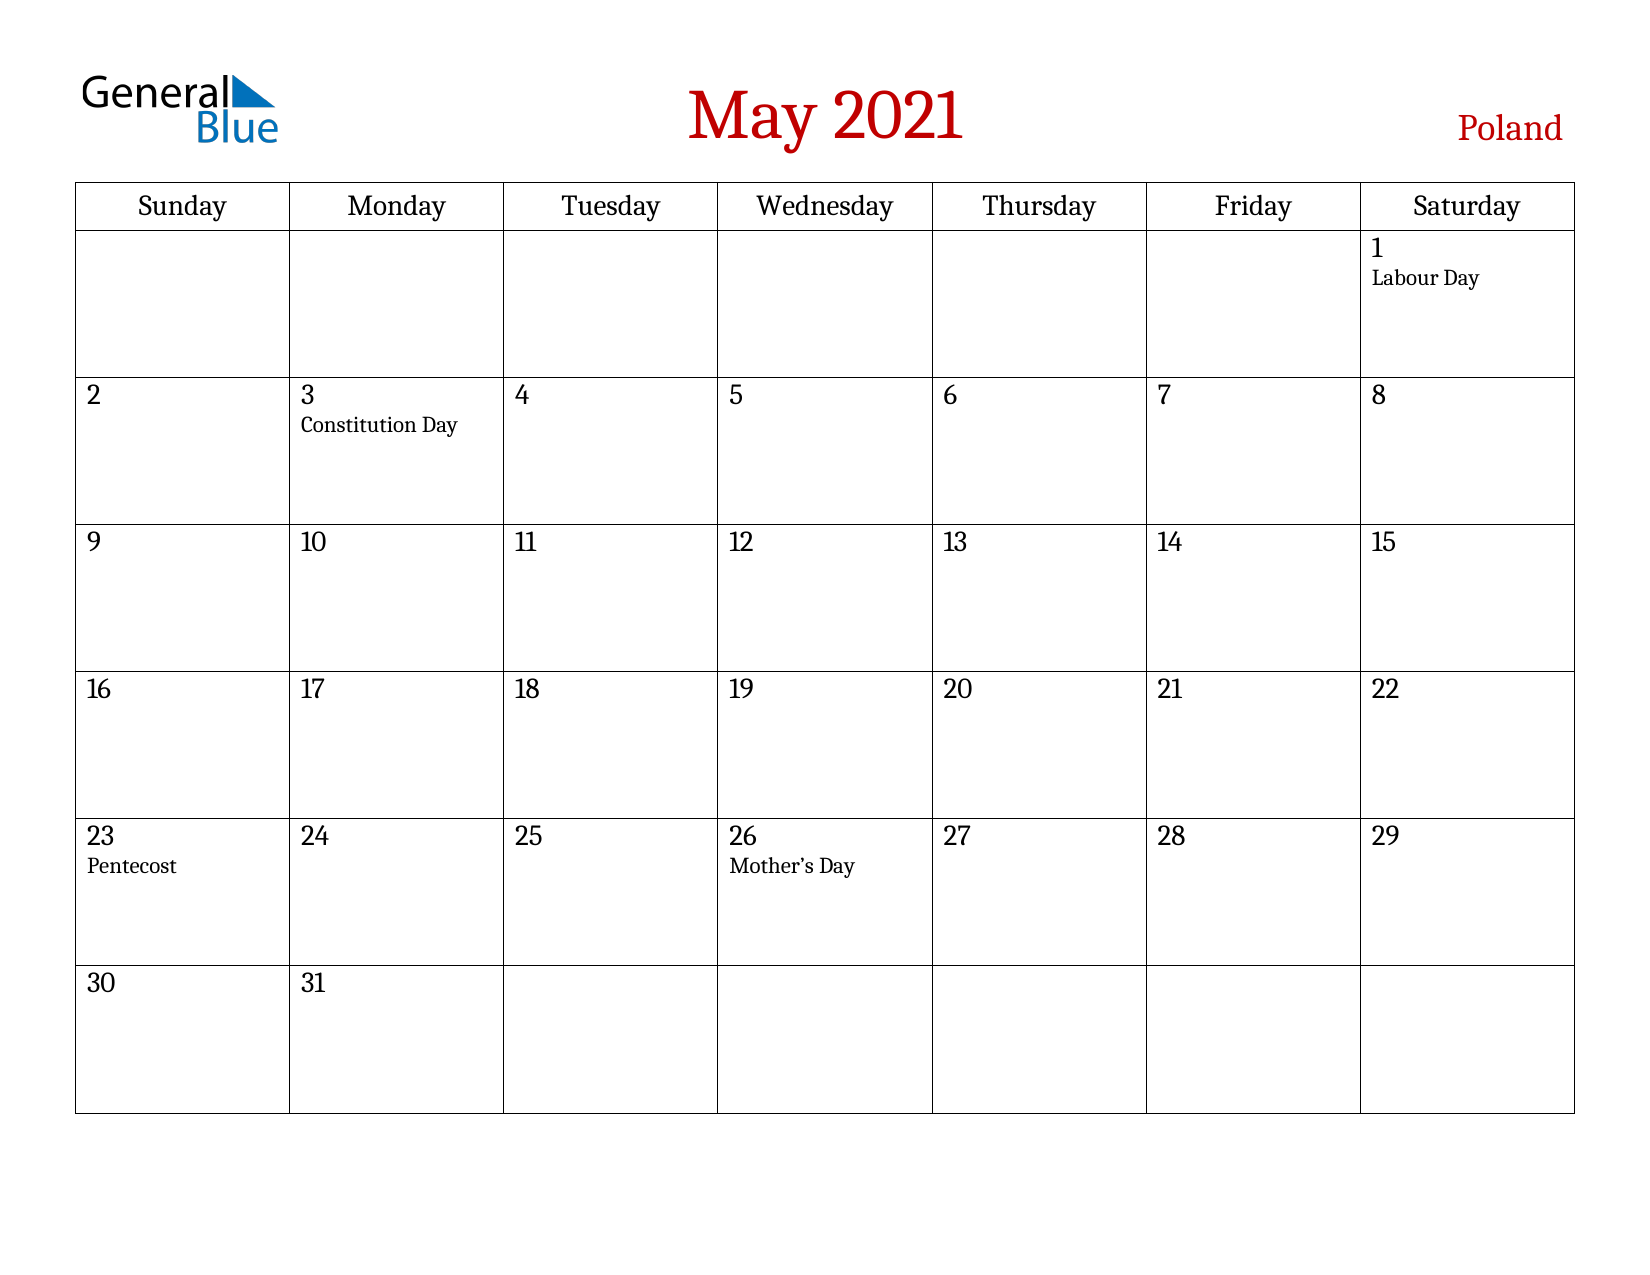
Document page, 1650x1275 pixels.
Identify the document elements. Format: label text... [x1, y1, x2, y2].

table_cell [1147, 559, 1360, 671]
table_cell Labour Day [1361, 265, 1574, 377]
table_cell [718, 706, 932, 818]
table_cell 18 [504, 672, 717, 706]
table_cell 1 [1361, 231, 1574, 264]
table_cell [1147, 706, 1360, 818]
table_cell [76, 1000, 289, 1112]
table_cell [290, 853, 503, 965]
table_cell Thursday [933, 183, 1146, 230]
picture [82, 75, 278, 143]
table_cell [504, 1000, 717, 1112]
table_cell [290, 231, 503, 264]
table_cell [718, 265, 932, 377]
table_header Poland [1146, 75, 1574, 182]
table_cell 27 [933, 819, 1146, 853]
table_cell 16 [76, 672, 289, 706]
table_cell Monday [290, 183, 503, 230]
table_cell 8 [1361, 378, 1574, 412]
table_cell 2 [76, 378, 289, 412]
table_cell [1147, 231, 1360, 264]
table_cell [1361, 966, 1574, 1000]
table_cell [933, 231, 1146, 264]
table_cell 7 [1147, 378, 1360, 412]
table_cell [1361, 706, 1574, 818]
table_cell [290, 1000, 503, 1112]
table_header [76, 75, 503, 182]
table_cell 21 [1147, 672, 1360, 706]
table_cell 22 [1361, 672, 1574, 706]
table_cell [933, 853, 1146, 965]
table_cell 25 [504, 819, 717, 853]
table_cell [504, 853, 717, 965]
table_cell [1147, 1000, 1360, 1112]
table_cell [718, 412, 932, 524]
table_cell [504, 559, 717, 671]
table_cell [718, 231, 932, 264]
table_cell [1361, 559, 1574, 671]
table_cell [504, 265, 717, 377]
table_cell Mother’s Day [718, 853, 932, 965]
table_cell [76, 265, 289, 377]
table_cell [1361, 853, 1574, 965]
table_cell 28 [1147, 819, 1360, 853]
table_cell [290, 265, 503, 377]
table_cell [718, 559, 932, 671]
table_cell Friday [1147, 183, 1360, 230]
table_cell [933, 265, 1146, 377]
table_cell 9 [76, 525, 289, 559]
table_cell [1361, 412, 1574, 524]
table_header May 2021 [504, 75, 1146, 182]
table_cell 3 [290, 378, 503, 412]
table_cell [933, 1000, 1146, 1112]
table_cell [1147, 412, 1360, 524]
table_cell Tuesday [504, 183, 717, 230]
table_cell Constitution Day [290, 412, 503, 524]
table_cell 11 [504, 525, 717, 559]
table_cell 23 [76, 819, 289, 853]
table_cell [933, 966, 1146, 1000]
table_cell 31 [290, 966, 503, 1000]
table_cell [504, 231, 717, 264]
table_cell 13 [933, 525, 1146, 559]
table_cell 20 [933, 672, 1146, 706]
table_cell [933, 559, 1146, 671]
table_cell [76, 559, 289, 671]
table_cell Pentecost [76, 853, 289, 965]
table_cell 12 [718, 525, 932, 559]
table_cell 29 [1361, 819, 1574, 853]
table_cell [933, 412, 1146, 524]
table_cell [290, 559, 503, 671]
table_cell [504, 412, 717, 524]
table_cell 15 [1361, 525, 1574, 559]
table_cell 17 [290, 672, 503, 706]
table_cell [290, 706, 503, 818]
table_cell Saturday [1361, 183, 1574, 230]
table_cell 4 [504, 378, 717, 412]
table_cell [1147, 966, 1360, 1000]
table_cell 26 [718, 819, 932, 853]
table_cell [718, 1000, 932, 1112]
table_cell [718, 966, 932, 1000]
table_cell Sunday [76, 183, 289, 230]
table_cell 14 [1147, 525, 1360, 559]
table_cell [76, 231, 289, 264]
table_cell [1147, 265, 1360, 377]
table_cell [76, 412, 289, 524]
table_cell 10 [290, 525, 503, 559]
table_cell Wednesday [718, 183, 932, 230]
table_cell [504, 706, 717, 818]
table_cell [1147, 853, 1360, 965]
table_cell [933, 706, 1146, 818]
table_cell 5 [718, 378, 932, 412]
table_cell 24 [290, 819, 503, 853]
table_cell [1361, 1000, 1574, 1112]
table_cell 30 [76, 966, 289, 1000]
table_cell [504, 966, 717, 1000]
table_cell 19 [718, 672, 932, 706]
table_cell [76, 706, 289, 818]
table_cell 6 [933, 378, 1146, 412]
